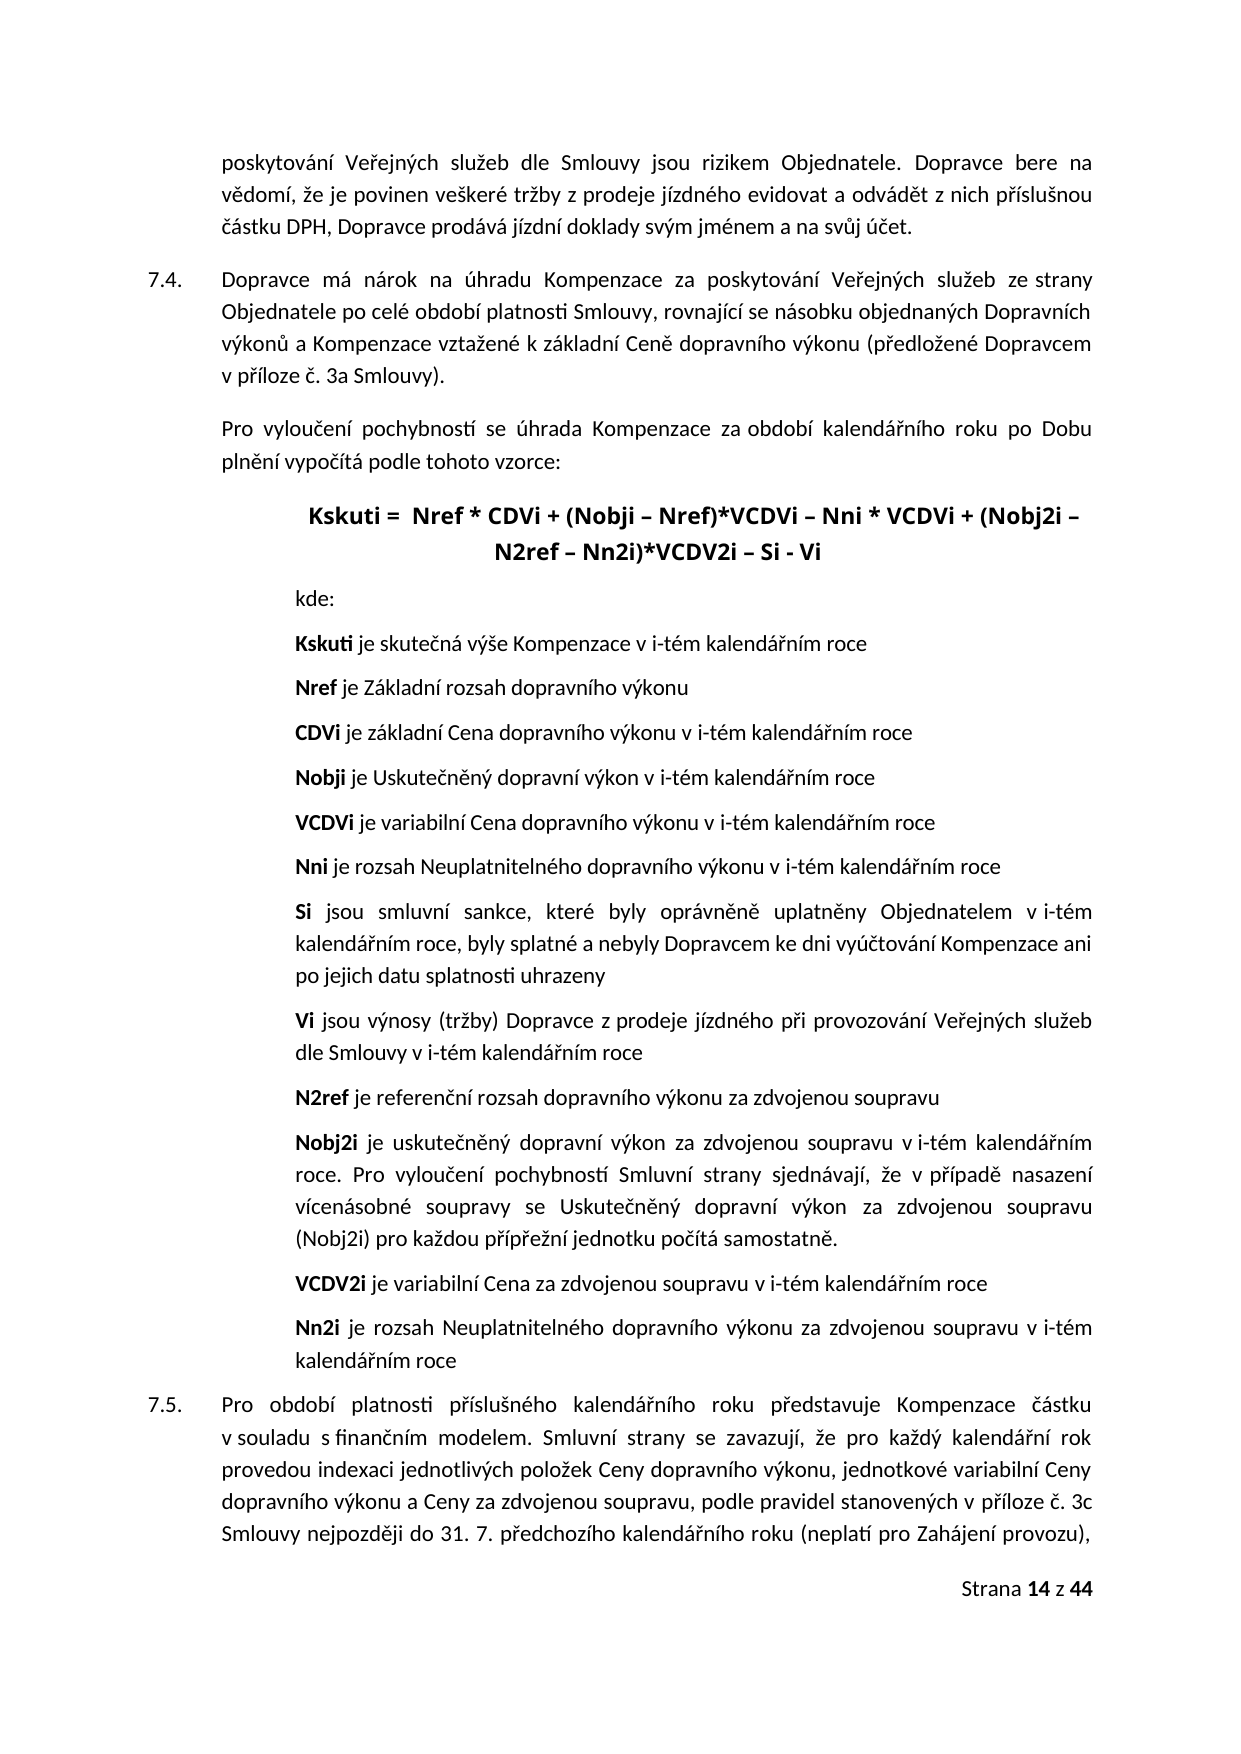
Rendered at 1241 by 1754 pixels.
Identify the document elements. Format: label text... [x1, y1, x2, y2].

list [148, 148, 1093, 240]
text Nn2i je rozsah Neuplatnitelného dopravního výkonu za zdvojenou soupravu v i-tém kalendářním roce [295, 1313, 1093, 1374]
text Vi jsou výnosy (tržby) Dopravce z prodeje jízdného při provozování Veřejných služeb dle Smlouvy v i-tém kalendářním roce [295, 1006, 1093, 1066]
text VCDVi je variabilní Cena dopravního výkonu v i-tém kalendářním roce [221, 808, 1093, 836]
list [148, 1390, 1093, 1547]
list Dopravce má nárok na úhradu Kompenzace za poskytování Veřejných služeb ze strany Objednatele po celé období platnosti Smlouvy, rovnající se násobku objednaných Dopravních výkonů a Kompenzace vztažené k základní Ceně dopravního výkonu (předložené Dopravcem v příloze č. 3a Smlouvy). [148, 265, 1093, 389]
text VCDV2i je variabilní Cena za zdvojenou soupravu v i-tém kalendářním roce [295, 1269, 1093, 1297]
text Nobji je Uskutečněný dopravní výkon v i-tém kalendářním roce [221, 763, 1093, 791]
text Nref je Základní rozsah dopravního výkonu [221, 673, 1093, 702]
text Nobj2i je uskutečněný dopravní výkon za zdvojenou soupravu v i-tém kalendářním roce. Pro vyloučení pochybností Smluvní strany sjednávají, že v případě nasazení vícenásobné soupravy se Uskutečněný dopravní výkon za zdvojenou soupravu (Nobj2i) pro každou přípřežní jednotku počítá samostatně. [295, 1128, 1093, 1252]
text N2ref je referenční rozsah dopravního výkonu za zdvojenou soupravu [295, 1083, 1093, 1111]
text Si jsou smluvní sankce, které byly oprávněně uplatněny Objednatelem v i-tém kalendářním roce, byly splatné a nebyly Dopravcem ke dni vyúčtování Kompenzace ani po jejich datu splatnosti uhrazeny [295, 897, 1093, 989]
text Kskuti je skutečná výše Kompenzace v i-tém kalendářním roce [221, 629, 1093, 657]
text CDVi je základní Cena dopravního výkonu v i-tém kalendářním roce [221, 718, 1093, 746]
text Kskuti = Nref * CDVi + (Nobji – Nref)*VCDVi – Nni * VCDVi + (Nobj2i – N2ref – Nn2i)*VCDV2i – Si - Vi [223, 500, 1093, 567]
text kde: [221, 584, 1093, 612]
text Nni je rozsah Neuplatnitelného dopravního výkonu v i-tém kalendářním roce [295, 852, 1093, 880]
text Pro vyloučení pochybností se úhrada Kompenzace za období kalendářního roku po Dobu plnění vypočítá podle tohoto vzorce: [221, 414, 1093, 475]
